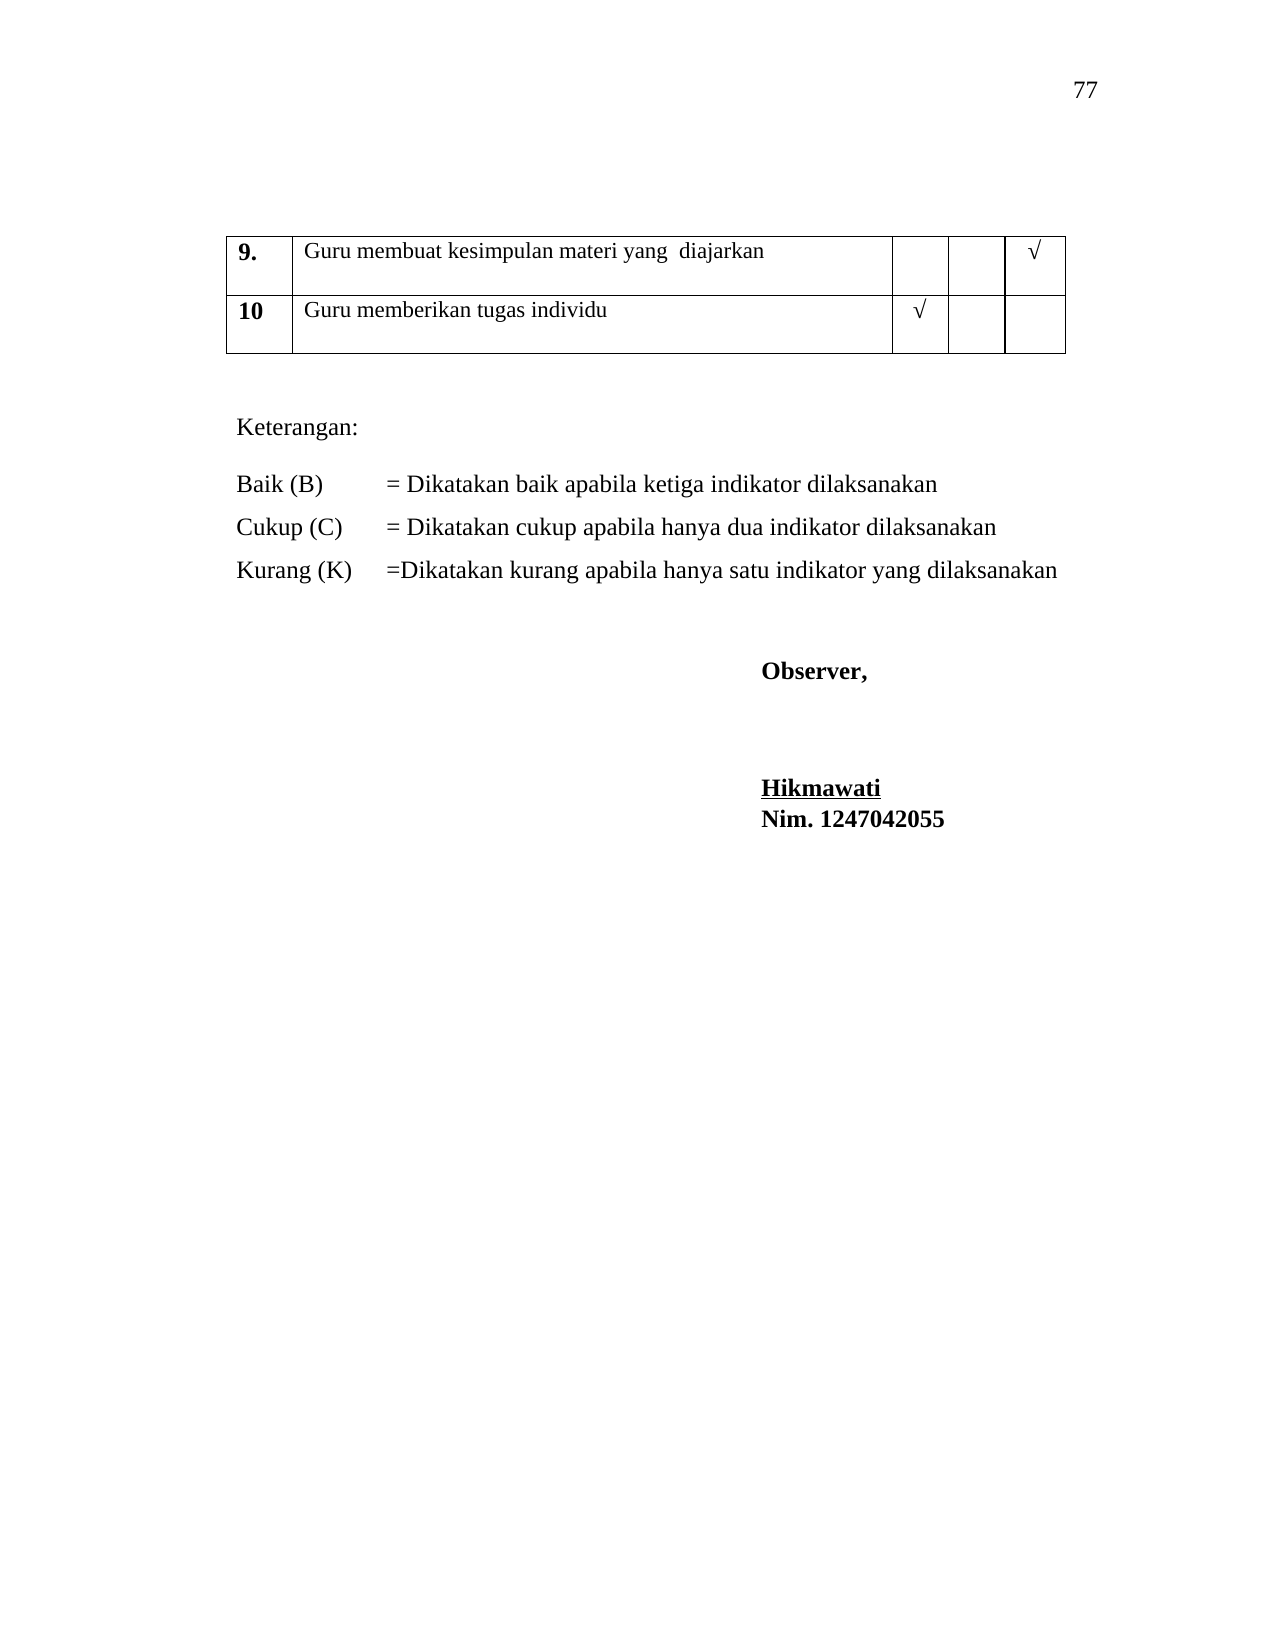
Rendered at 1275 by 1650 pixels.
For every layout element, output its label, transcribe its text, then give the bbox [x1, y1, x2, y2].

table_cell 9. [227, 237, 292, 295]
table_cell [949, 296, 1004, 353]
text Kurang (K) =Dikatakan kurang apabila hanya satu indikator yang dilaksanakan [236, 555, 1098, 584]
table_cell [893, 237, 948, 295]
text Observer, [686, 656, 1098, 685]
text Hikmawati [324, 773, 1098, 802]
text Baik (B) = Dikatakan baik apabila ketiga indikator dilaksanakan [236, 469, 1098, 498]
table_cell 10 [227, 296, 292, 353]
table_cell [893, 296, 948, 353]
text Keterangan: [236, 412, 1098, 440]
text Cukup (C) = Dikatakan cukup apabila hanya dua indikator dilaksanakan [236, 512, 1098, 541]
text Nim. 1247042055 [324, 804, 1098, 833]
table_cell Guru memberikan tugas individu [293, 296, 892, 353]
table_cell Guru membuat kesimpulan materi yang diajarkan [293, 237, 892, 295]
table_cell [1006, 296, 1065, 353]
table_cell [1006, 237, 1065, 295]
table_cell [949, 237, 1004, 295]
